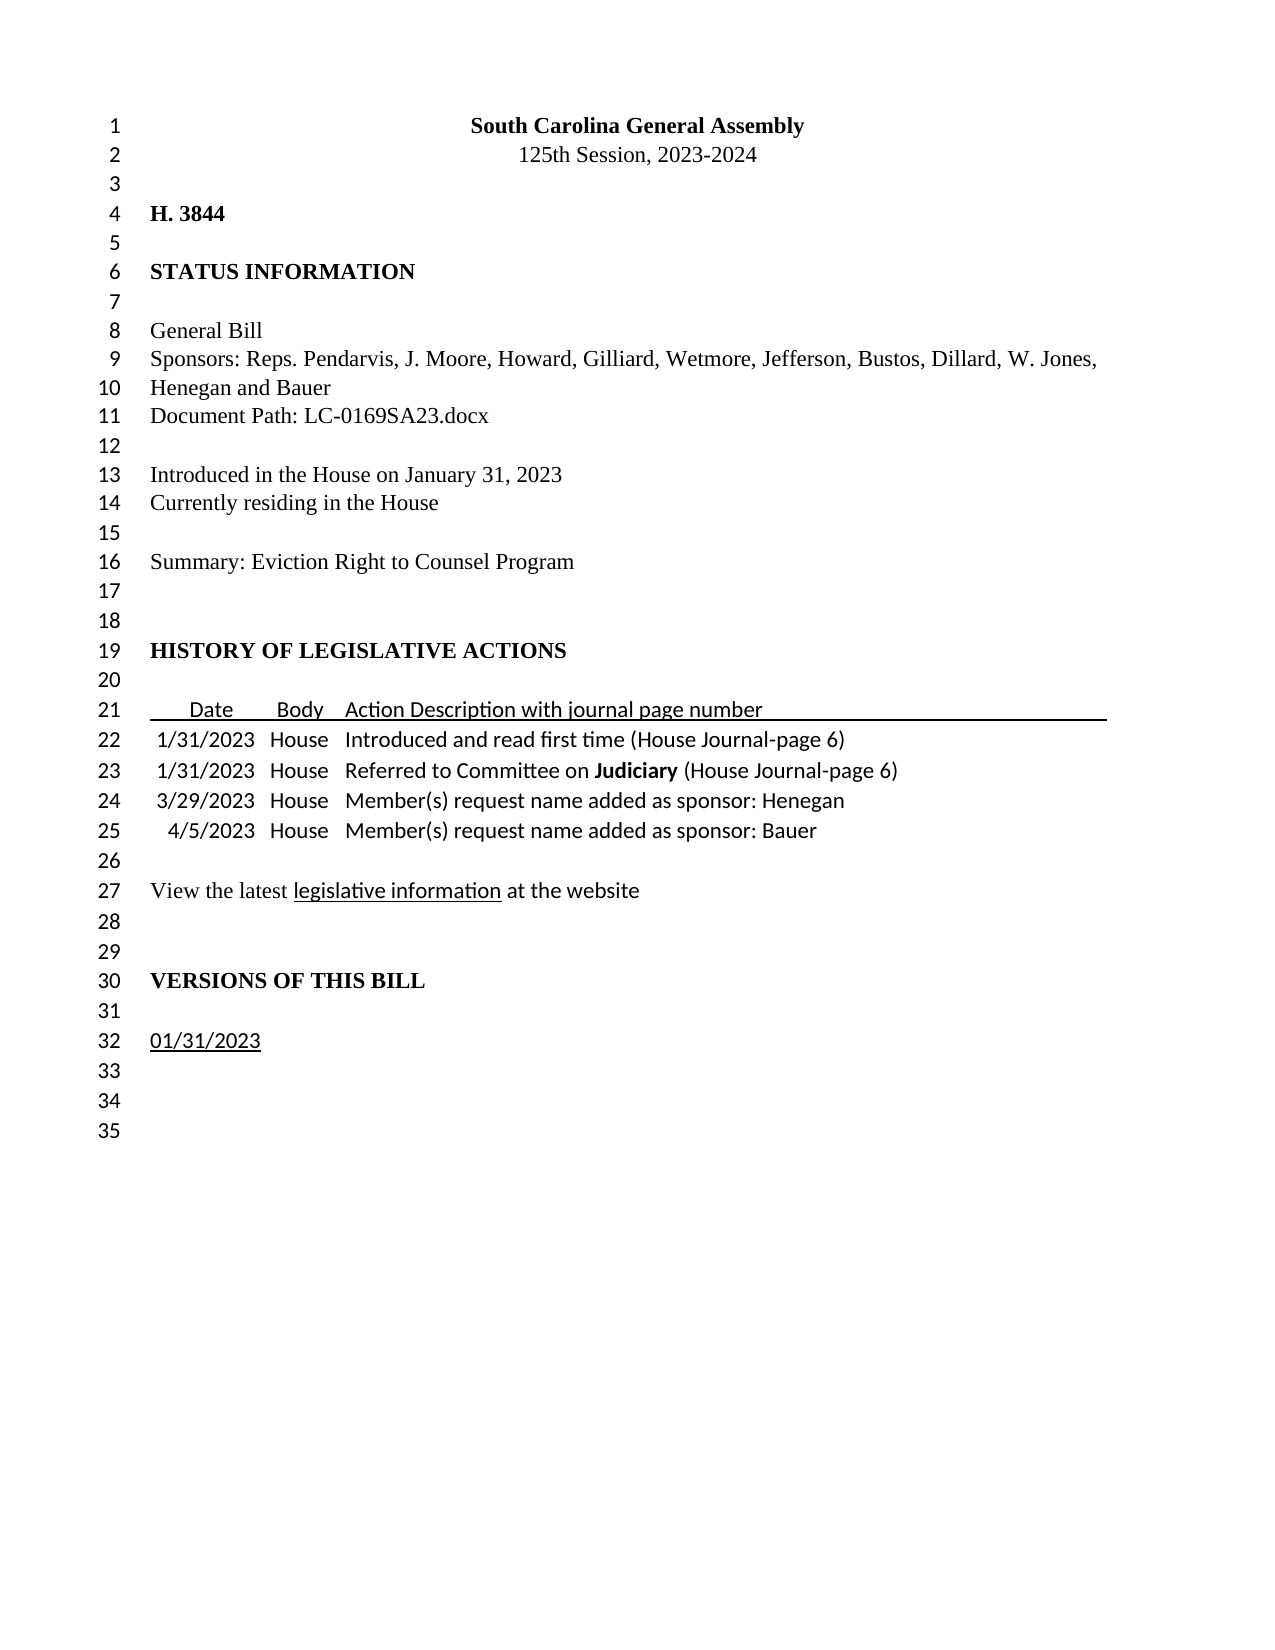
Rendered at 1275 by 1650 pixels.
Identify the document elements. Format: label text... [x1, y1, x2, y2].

text Sponsors: Reps. Pendarvis, J. Moore, Howard, Gilliard, Wetmore, Jefferson, Bustos, Dillard, W. Jones, Henegan and Bauer [150, 345, 1125, 400]
text HISTORY OF LEGISLATIVE ACTIONS [150, 637, 1125, 663]
text Document Path: LC-0169SA23.docx [150, 402, 1125, 428]
text STATUS INFORMATION [150, 258, 1125, 284]
text South Carolina General Assembly [150, 112, 1125, 139]
text 1/31/2023 House Referred to Committee on Judiciary (House Journal-page 6) [150, 756, 1125, 784]
text View the latest legislative information at the website [150, 877, 1125, 905]
text 3/29/2023 House Member(s) request name added as sponsor: Henegan [150, 786, 1125, 814]
text VERSIONS OF THIS BILL [150, 967, 1125, 994]
text 125th Session, 2023-2024 [150, 141, 1125, 167]
text 01/31/2023 [150, 1026, 1125, 1054]
text Currently residing in the House [150, 489, 1125, 516]
text H. 3844 [150, 199, 1125, 226]
text 1/31/2023 House Introduced and read first time (House Journal-page 6) [150, 726, 1125, 754]
text Date Body Action Description with journal page number [150, 695, 1125, 723]
text Introduced in the House on January 31, 2023 [150, 461, 1125, 487]
text General Bill [150, 317, 1125, 343]
text 4/5/2023 House Member(s) request name added as sponsor: Bauer [150, 816, 1125, 844]
text Summary: Eviction Right to Counsel Program [150, 548, 1125, 574]
